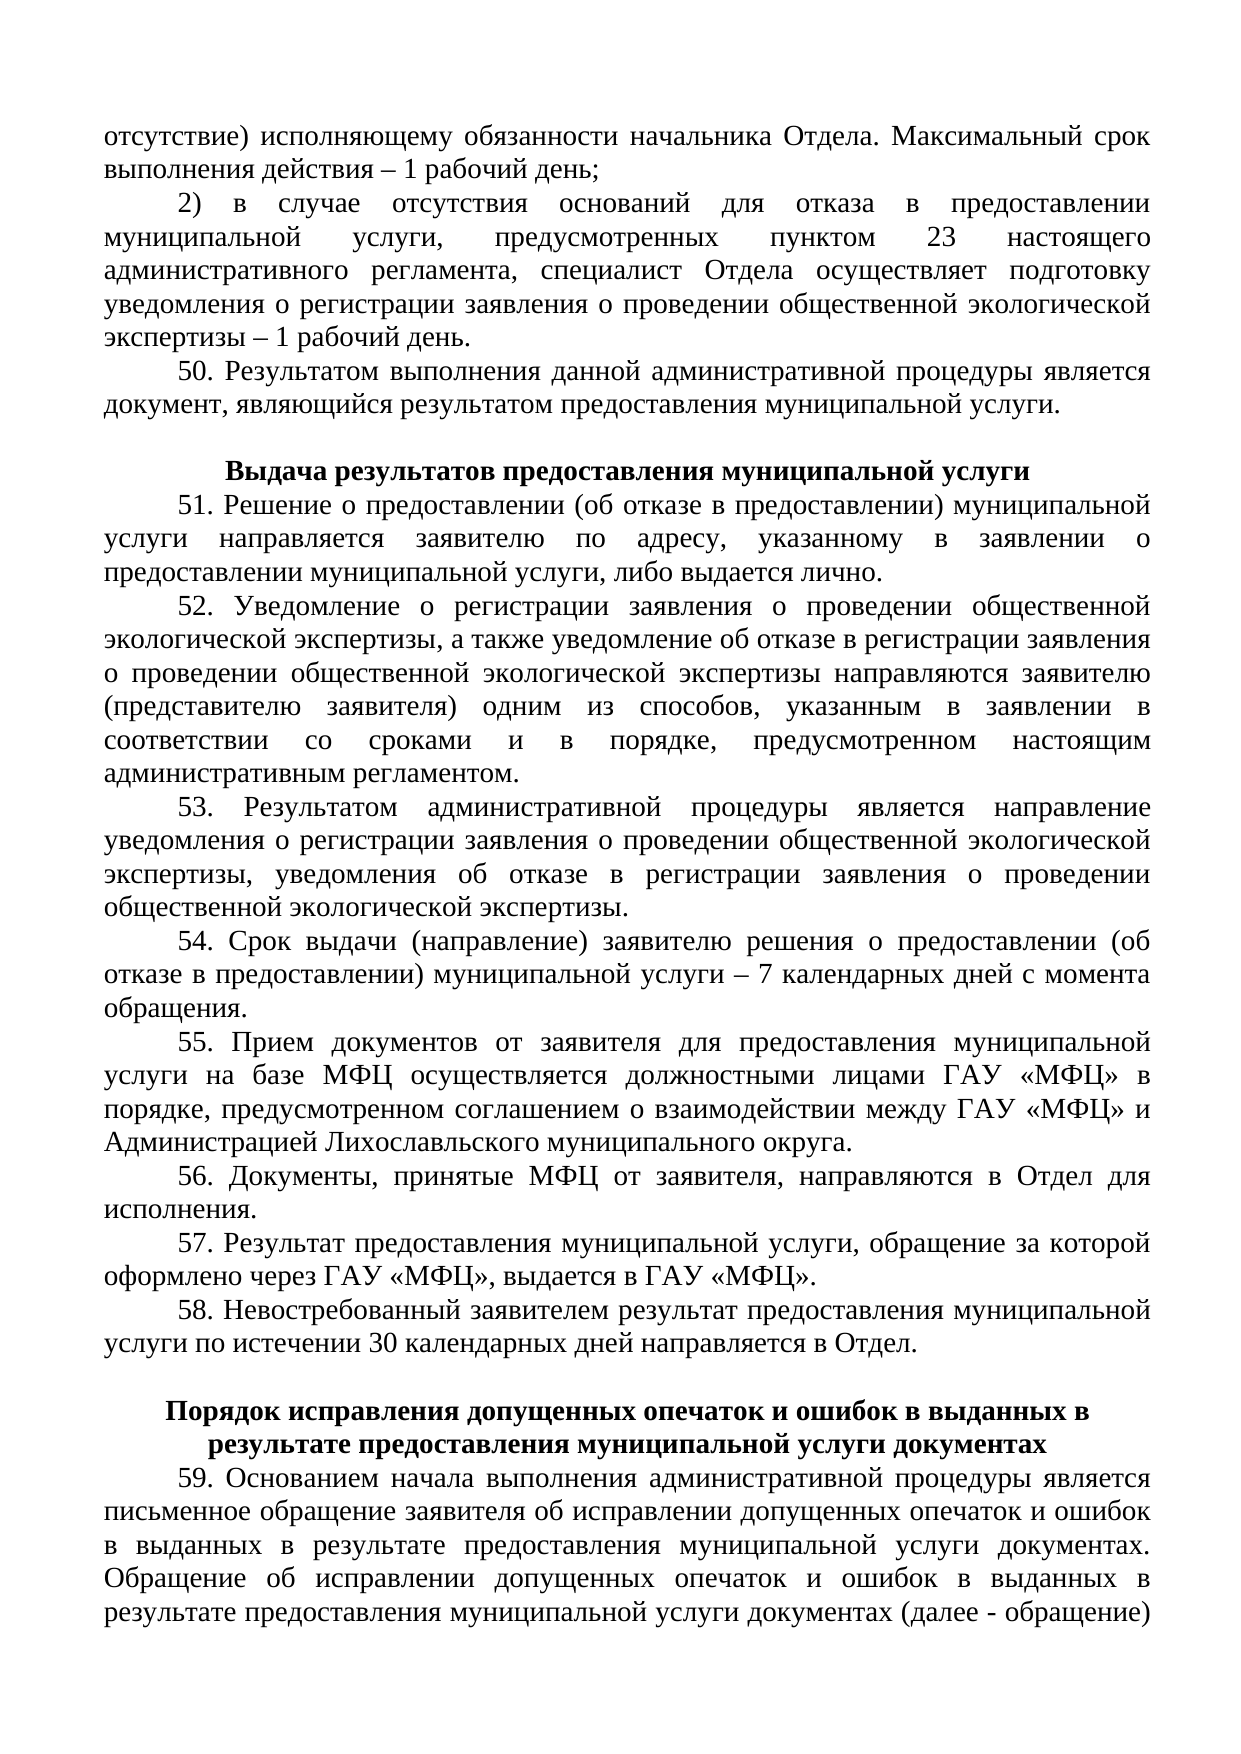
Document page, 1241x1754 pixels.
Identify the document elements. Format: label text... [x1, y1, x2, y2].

text 2) в случае отсутствия оснований для отказа в предоставлении муниципальной услуги, предусмотренных пунктом 23 настоящего административного регламента, специалист Отдела осуществляет подготовку уведомления о регистрации заявления о проведении общественной экологической экспертизы – 1 рабочий день. [103, 185, 1152, 353]
text Выдача результатов предоставления муниципальной услуги [103, 453, 1152, 487]
text 52. Уведомление о регистрации заявления о проведении общественной экологической экспертизы, а также уведомление об отказе в регистрации заявления о проведении общественной экологической экспертизы направляются заявителю (представителю заявителя) одним из способов, указанным в заявлении в соответствии со сроками и в порядке, предусмотренном настоящим административным регламентом. [103, 588, 1152, 789]
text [103, 1460, 1152, 1627]
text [103, 118, 1152, 185]
text 50. Результатом выполнения данной административной процедуры является документ, являющийся результатом предоставления муниципальной услуги. [103, 353, 1152, 420]
text 57. Результат предоставления муниципальной услуги, обращение за которой оформлено через ГАУ «МФЦ», выдается в ГАУ «МФЦ». [103, 1225, 1152, 1292]
text 58. Невостребованный заявителем результат предоставления муниципальной услуги по истечении 30 календарных дней направляется в Отдел. [103, 1292, 1152, 1359]
text 55. Прием документов от заявителя для предоставления муниципальной услуги на базе МФЦ осуществляется должностными лицами ГАУ «МФЦ» в порядке, предусмотренном соглашением о взаимодействии между ГАУ «МФЦ» и Администрацией Лихославльского муниципального округа. [103, 1024, 1152, 1158]
text 51. Решение о предоставлении (об отказе в предоставлении) муниципальной услуги направляется заявителю по адресу, указанному в заявлении о предоставлении муниципальной услуги, либо выдается лично. [103, 487, 1152, 588]
text 53. Результатом административной процедуры является направление уведомления о регистрации заявления о проведении общественной экологической экспертизы, уведомления об отказе в регистрации заявления о проведении общественной экологической экспертизы. [103, 789, 1152, 923]
text 56. Документы, принятые МФЦ от заявителя, направляются в Отдел для исполнения. [103, 1158, 1152, 1225]
text Порядок исправления допущенных опечаток и ошибок в выданных в результате предоставления муниципальной услуги документах [103, 1393, 1152, 1460]
text 54. Срок выдачи (направление) заявителю решения о предоставлении (об отказе в предоставлении) муниципальной услуги – 7 календарных дней с момента обращения. [103, 923, 1152, 1024]
